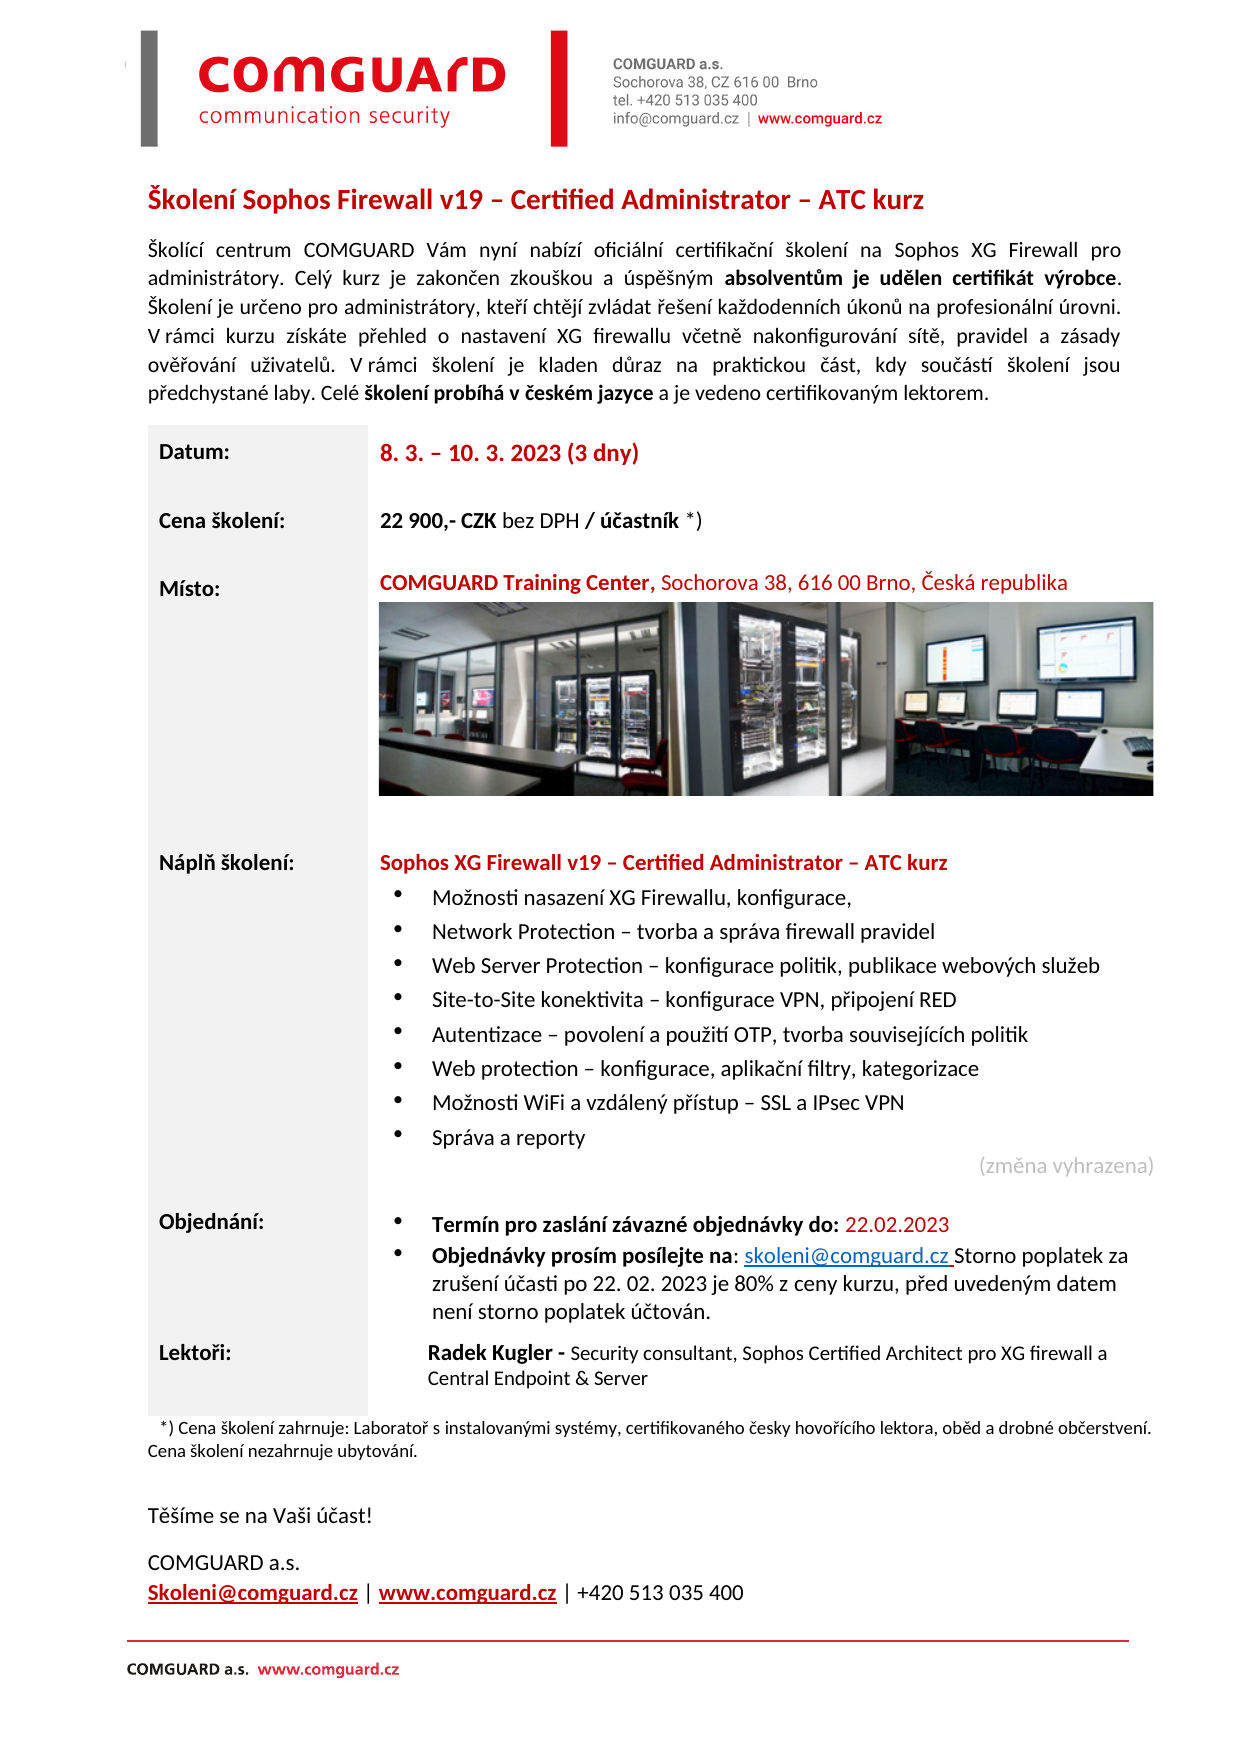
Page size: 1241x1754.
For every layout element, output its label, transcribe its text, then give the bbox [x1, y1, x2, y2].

table_cell Náplň školení: [148, 836, 368, 1179]
table_cell Termín pro zaslání závazné objednávky do: 22.02.2023 Objednávky prosím posílejte na: skoleni@comguard.cz Storno poplatek za zrušení účasti po 22. 02. 2023 je 80% z ceny kurzu, před uvedeným datem není storno poplatek účtován. [369, 1179, 1166, 1325]
table_cell Objednání: [148, 1179, 368, 1325]
table_cell COMGUARD Training Center, Sochorova 38, 616 00 Brno, Česká republika [369, 562, 1166, 836]
text Skoleni@comguard.cz | www.comguard.cz | +420 513 035 400 [148, 1578, 1122, 1606]
text Školení Sophos Firewall v19 – Certified Administrator – ATC kurz [148, 181, 1122, 216]
table_header Datum: [148, 425, 368, 506]
table_cell Lektoři: [148, 1325, 368, 1416]
text Cena školení nezahrnuje ubytování. [148, 1439, 1122, 1462]
picture [126, 25, 917, 156]
text COMGUARD a.s. [148, 1548, 1122, 1576]
table_cell *) Cena školení zahrnuje: Laboratoř s instalovanými systémy, certifikovaného česky hovořícího lektora, oběd a drobné občerstvení. [148, 1416, 1166, 1439]
table_header 8. 3. – 10. 3. 2023 (3 dny) [369, 425, 1166, 506]
text Těšíme se na Vaši účast! [148, 1501, 1122, 1529]
table_cell Místo: [148, 562, 368, 836]
picture [378, 602, 1154, 796]
table_cell Sophos XG Firewall v19 – Certified Administrator – ATC kurz Možnosti nasazení XG Firewallu, konfigurace, Network Protection – tvorba a správa firewall pravidel Web Server Protection – konfigurace politik, publikace webových služeb Site-to-Site konektivita – konfigurace VPN, připojení RED Autentizace – povolení a použití OTP, tvorba souvisejících politik Web protection – konfigurace, aplikační filtry, kategorizace Možnosti WiFi a vzdálený přístup – SSL a IPsec VPN Správa a reporty (změna vyhrazena) [369, 836, 1166, 1179]
table_cell Radek Kugler - Security consultant, Sophos Certified Architect pro XG firewall a Central Endpoint & Server [369, 1325, 1166, 1416]
text Školící centrum COMGUARD Vám nyní nabízí oficiální certifikační školení na Sophos XG Firewall pro administrátory. Celý kurz je zakončen zkouškou a úspěšným absolventům je udělen certifikát výrobce. Školení je určeno pro administrátory, kteří chtějí zvládat řešení každodenních úkonů na profesionální úrovni. V rámci kurzu získáte přehled o nastavení XG firewallu včetně nakonfigurování sítě, pravidel a zásady ověřování uživatelů. V rámci školení je kladen důraz na praktickou část, kdy součástí školení jsou předchystané laby. Celé školení probíhá v českém jazyce a je vedeno certifikovaným lektorem. [148, 236, 1122, 406]
table_cell Cena školení: [148, 506, 368, 562]
table_cell 22 900,- CZK bez DPH / účastník *) [369, 506, 1166, 562]
